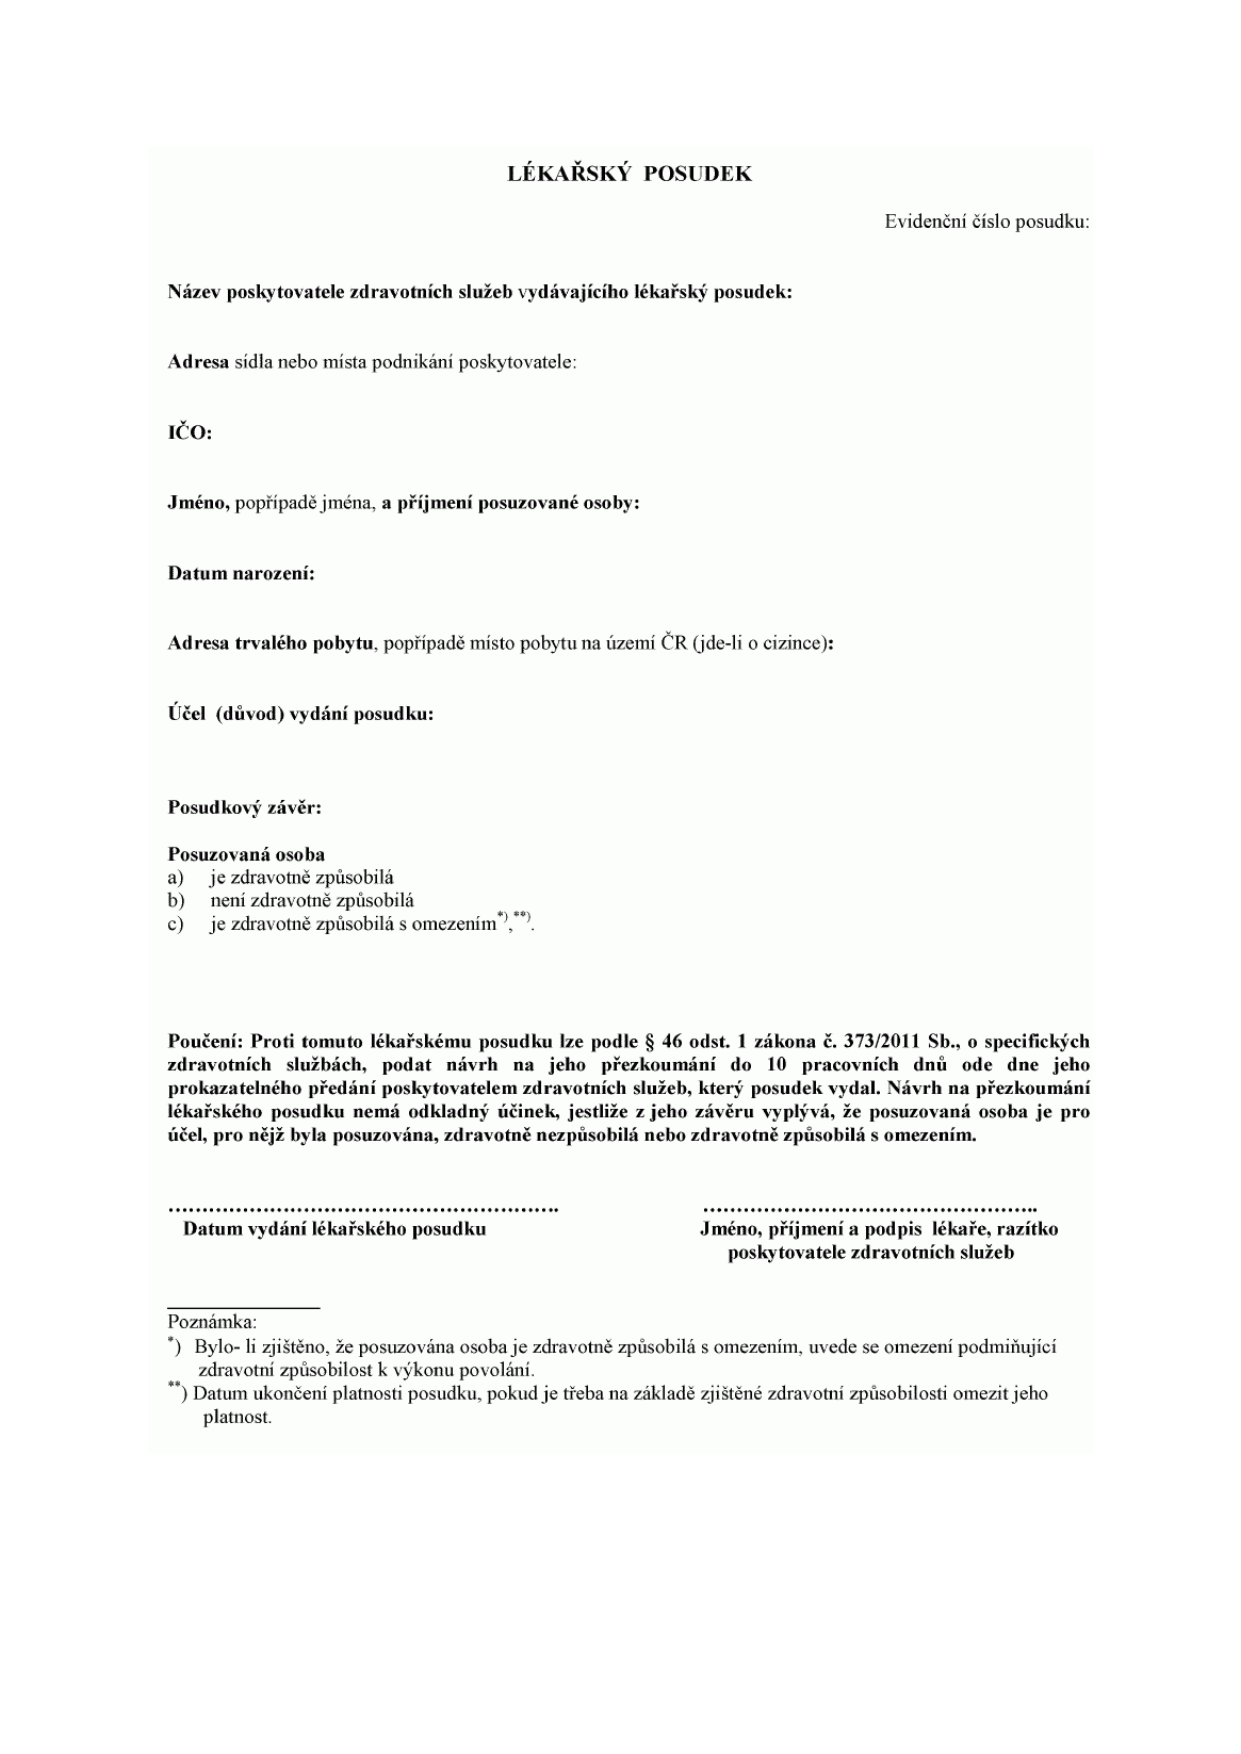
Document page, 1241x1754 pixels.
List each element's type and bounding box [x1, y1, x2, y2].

picture [147, 147, 1093, 1454]
